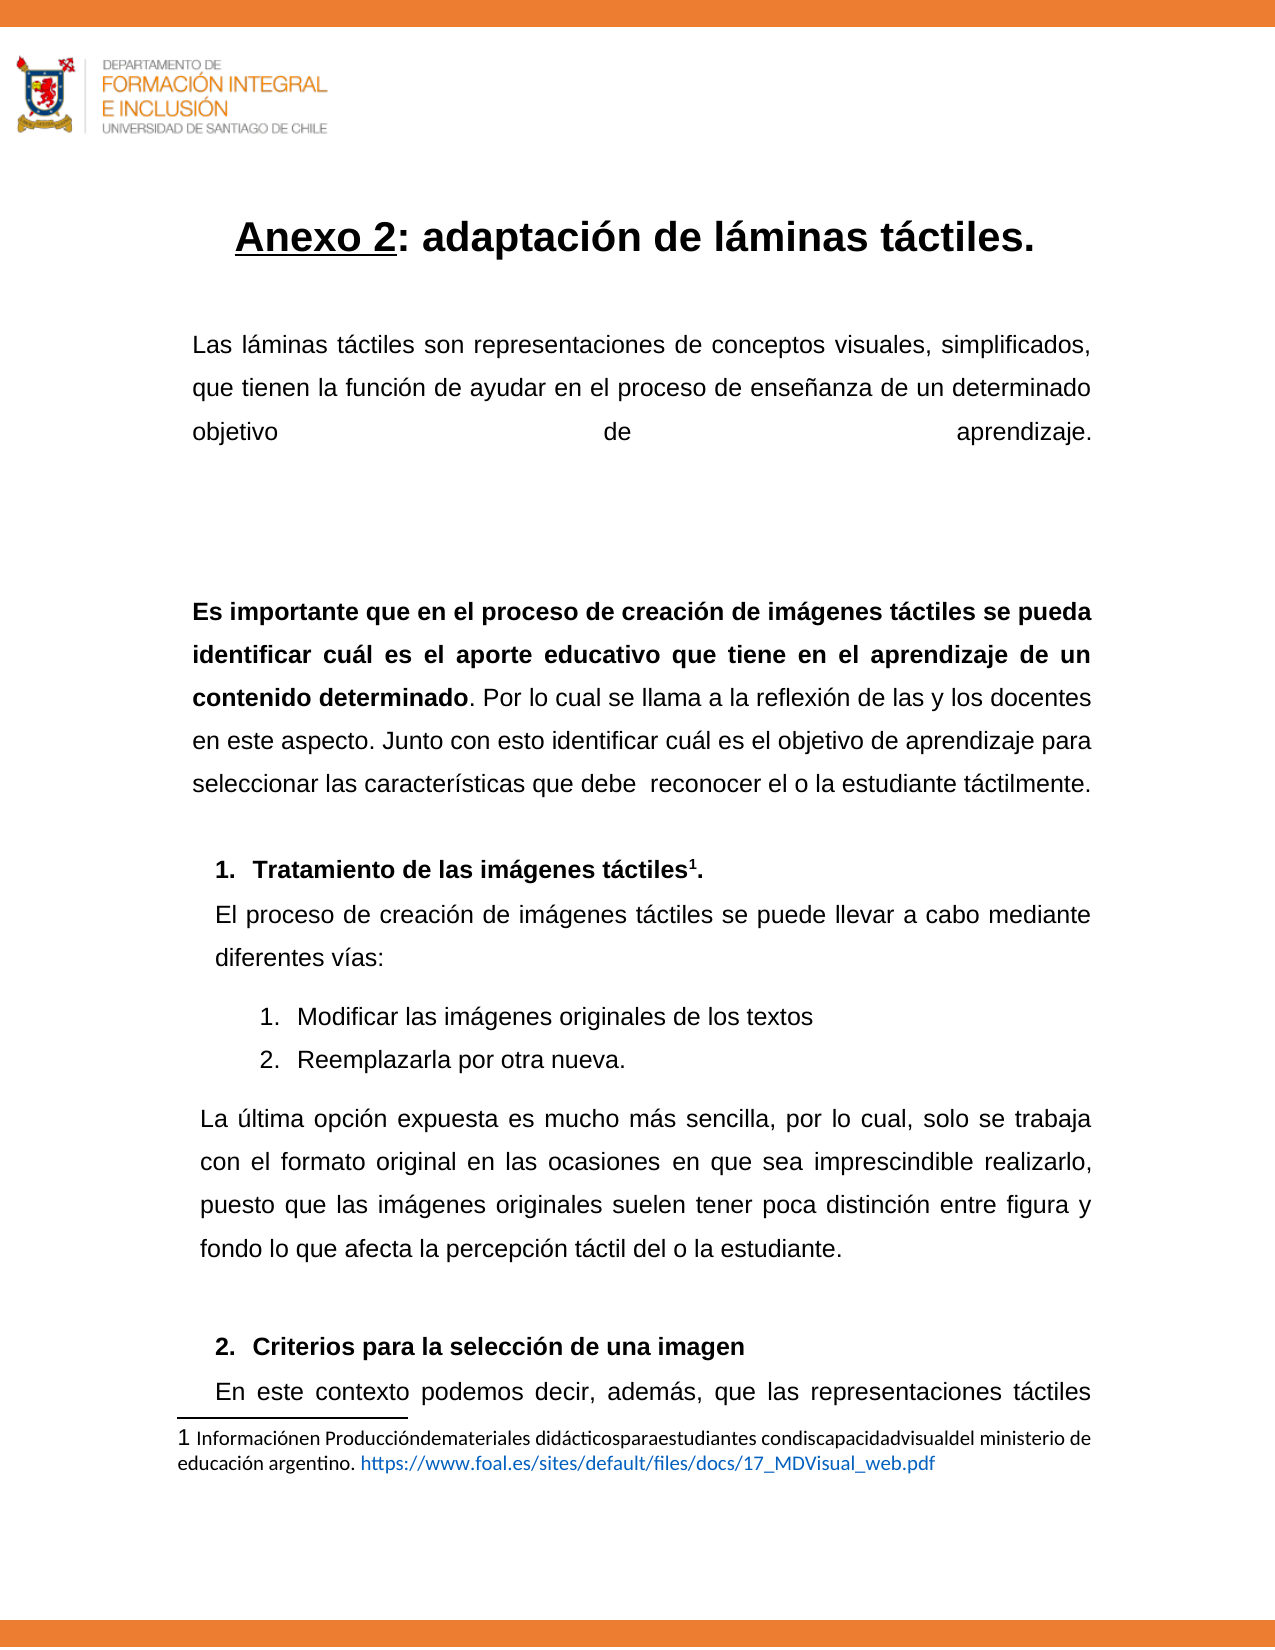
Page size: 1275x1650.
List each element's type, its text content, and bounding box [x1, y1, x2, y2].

text Es importante que en el proceso de creación de imágenes táctiles se pueda identificar cuál es el aporte educativo que tiene en el aprendizaje de un contenido determinado. Por lo cual se llama a la reflexión de las y los docentes en este aspecto. Junto con esto identificar cuál es el objetivo de aprendizaje para seleccionar las características que debe reconocer el o la estudiante táctilmente. [192, 596, 1093, 798]
text La última opción expuesta es mucho más sencilla, por lo cual, solo se trabaja con el formato original en las ocasiones en que sea imprescindible realizarlo, puesto que las imágenes originales suelen tener poca distinción entre figura y fondo lo que afecta la percepción táctil del o la estudiante. [200, 1104, 1093, 1262]
text El proceso de creación de imágenes táctiles se puede llevar a cabo mediante diferentes vías: [215, 900, 1093, 972]
text Las láminas táctiles son representaciones de conceptos visuales, simplificados, que tienen la función de ayudar en el proceso de enseñanza de un determinado objetivo de aprendizaje. [192, 330, 1093, 571]
text En este contexto podemos decir, además, que las representaciones táctiles comunican mejor sus propiedades si: [215, 1377, 1093, 1406]
list Reemplazarla por otra nueva. [259, 1045, 1093, 1074]
subtitle Tratamiento de las imágenes táctiles. [215, 856, 1098, 884]
subtitle Anexo 2: adaptación de láminas táctiles. [177, 213, 1093, 261]
subtitle Criterios para la selección de una imagen [215, 1332, 1098, 1361]
picture [8, 45, 338, 157]
list Modificar las imágenes originales de los textos [259, 1002, 1093, 1031]
